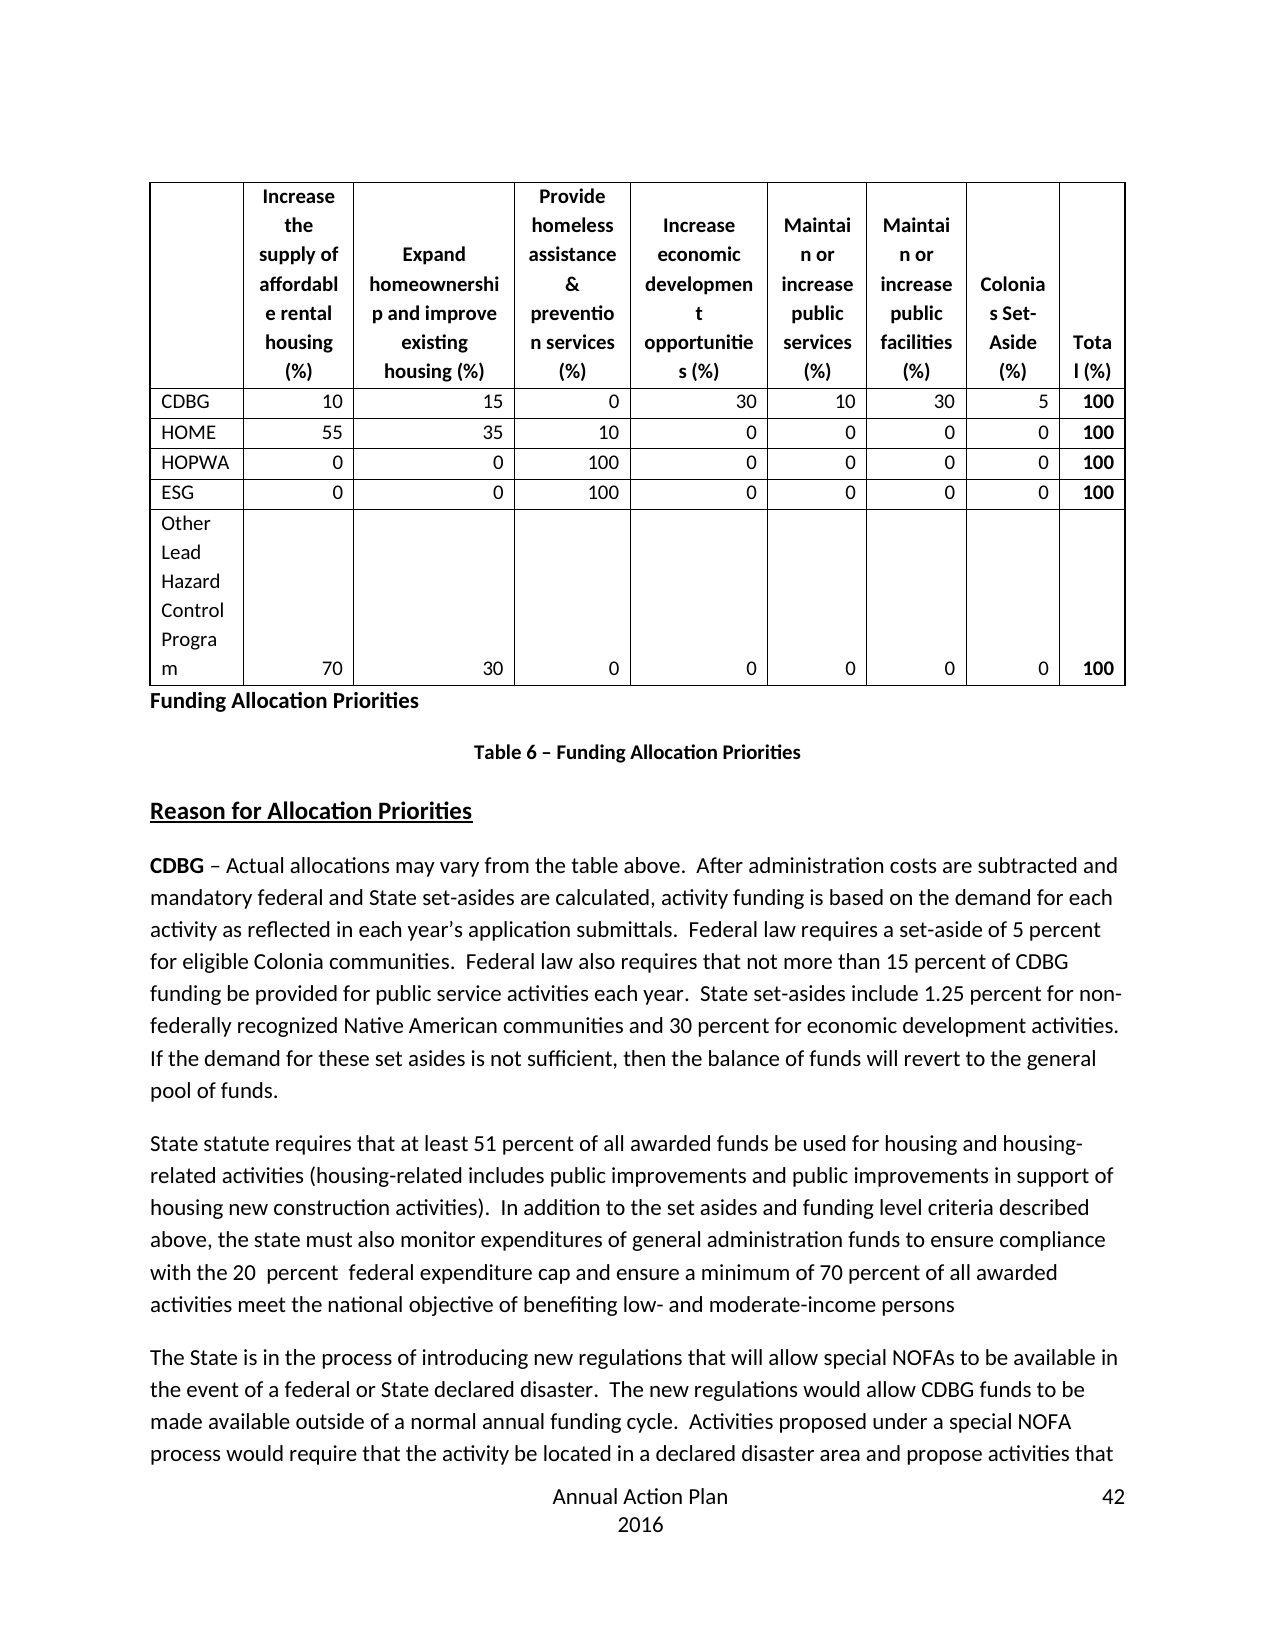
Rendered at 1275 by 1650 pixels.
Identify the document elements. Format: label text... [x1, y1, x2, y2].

table_cell 100 [1060, 389, 1124, 418]
table_cell 100 [1060, 419, 1124, 448]
table_cell 30 [354, 510, 514, 685]
text CDBG – Actual allocations may vary from the table above. After administration costs are subtracted and mandatory federal and State set-asides are calculated, activity funding is based on the demand for each activity as reflected in each year’s application submittals. Federal law requires a set-aside of 5 percent for eligible Colonia communities. Federal law also requires that not more than 15 percent of CDBG funding be provided for public service activities each year. State set-asides include 1.25 percent for non-federally recognized Native American communities and 30 percent for economic development activities. If the demand for these set asides is not sufficient, then the balance of funds will revert to the general pool of funds. [150, 851, 1125, 1104]
table_cell ESG [151, 480, 243, 509]
table_cell 5 [967, 389, 1059, 418]
table_cell 55 [244, 419, 353, 448]
table_header Colonias Set-Aside (%) [967, 183, 1059, 387]
table_cell 0 [967, 449, 1059, 478]
table_cell 0 [631, 480, 767, 509]
table_cell 0 [967, 510, 1059, 685]
table_header Total (%) [1060, 183, 1124, 387]
table_cell 10 [244, 389, 353, 418]
table_header [151, 183, 243, 387]
table_cell 0 [515, 510, 630, 685]
table_cell 0 [768, 419, 866, 448]
table_cell HOPWA [151, 449, 243, 478]
table_cell 0 [354, 449, 514, 478]
table_cell 70 [244, 510, 353, 685]
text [150, 1343, 1125, 1468]
table_cell 100 [1060, 480, 1124, 509]
table_cell 100 [515, 480, 630, 509]
table_cell 15 [354, 389, 514, 418]
table_header Increase the supply of affordable rental housing (%) [244, 183, 353, 387]
table_cell 0 [867, 510, 966, 685]
table_cell 100 [1060, 449, 1124, 478]
table_cell 0 [244, 480, 353, 509]
table_cell CDBG [151, 389, 243, 418]
table_header Expand homeownership and improve existing housing (%) [354, 183, 514, 387]
table_cell 35 [354, 419, 514, 448]
table_cell 0 [631, 449, 767, 478]
table_cell Other Lead Hazard Control Program [151, 510, 243, 685]
table_cell 0 [768, 480, 866, 509]
table_cell HOME [151, 419, 243, 448]
table_cell 100 [1060, 510, 1124, 685]
table_cell 30 [867, 389, 966, 418]
table_cell 0 [768, 449, 866, 478]
text Reason for Allocation Priorities [150, 795, 1125, 825]
table_header Provide homeless assistance & prevention services (%) [515, 183, 630, 387]
table_cell 0 [515, 389, 630, 418]
text State statute requires that at least 51 percent of all awarded funds be used for housing and housing-related activities (housing-related includes public improvements and public improvements in support of housing new construction activities). In addition to the set asides and funding level criteria described above, the state must also monitor expenditures of general administration funds to ensure compliance with the 20 percent federal expenditure cap and ensure a minimum of 70 percent of all awarded activities meet the national objective of benefiting low- and moderate-income persons [150, 1129, 1125, 1318]
table_cell 0 [967, 480, 1059, 509]
table_cell 0 [867, 449, 966, 478]
table_header Maintain or increase public services (%) [768, 183, 866, 387]
table_cell 0 [867, 480, 966, 509]
table_cell 0 [354, 480, 514, 509]
table_cell 30 [631, 389, 767, 418]
table_cell 0 [631, 510, 767, 685]
table_cell 0 [244, 449, 353, 478]
table_header Maintain or increase public facilities (%) [867, 183, 966, 387]
table_cell 0 [967, 419, 1059, 448]
table_cell 0 [768, 510, 866, 685]
table_cell 10 [515, 419, 630, 448]
table_header Increase economic development opportunities (%) [631, 183, 767, 387]
table_cell 100 [515, 449, 630, 478]
table_cell 10 [768, 389, 866, 418]
text Funding Allocation Priorities [150, 686, 1125, 714]
table_cell 0 [631, 419, 767, 448]
table_cell 0 [867, 419, 966, 448]
